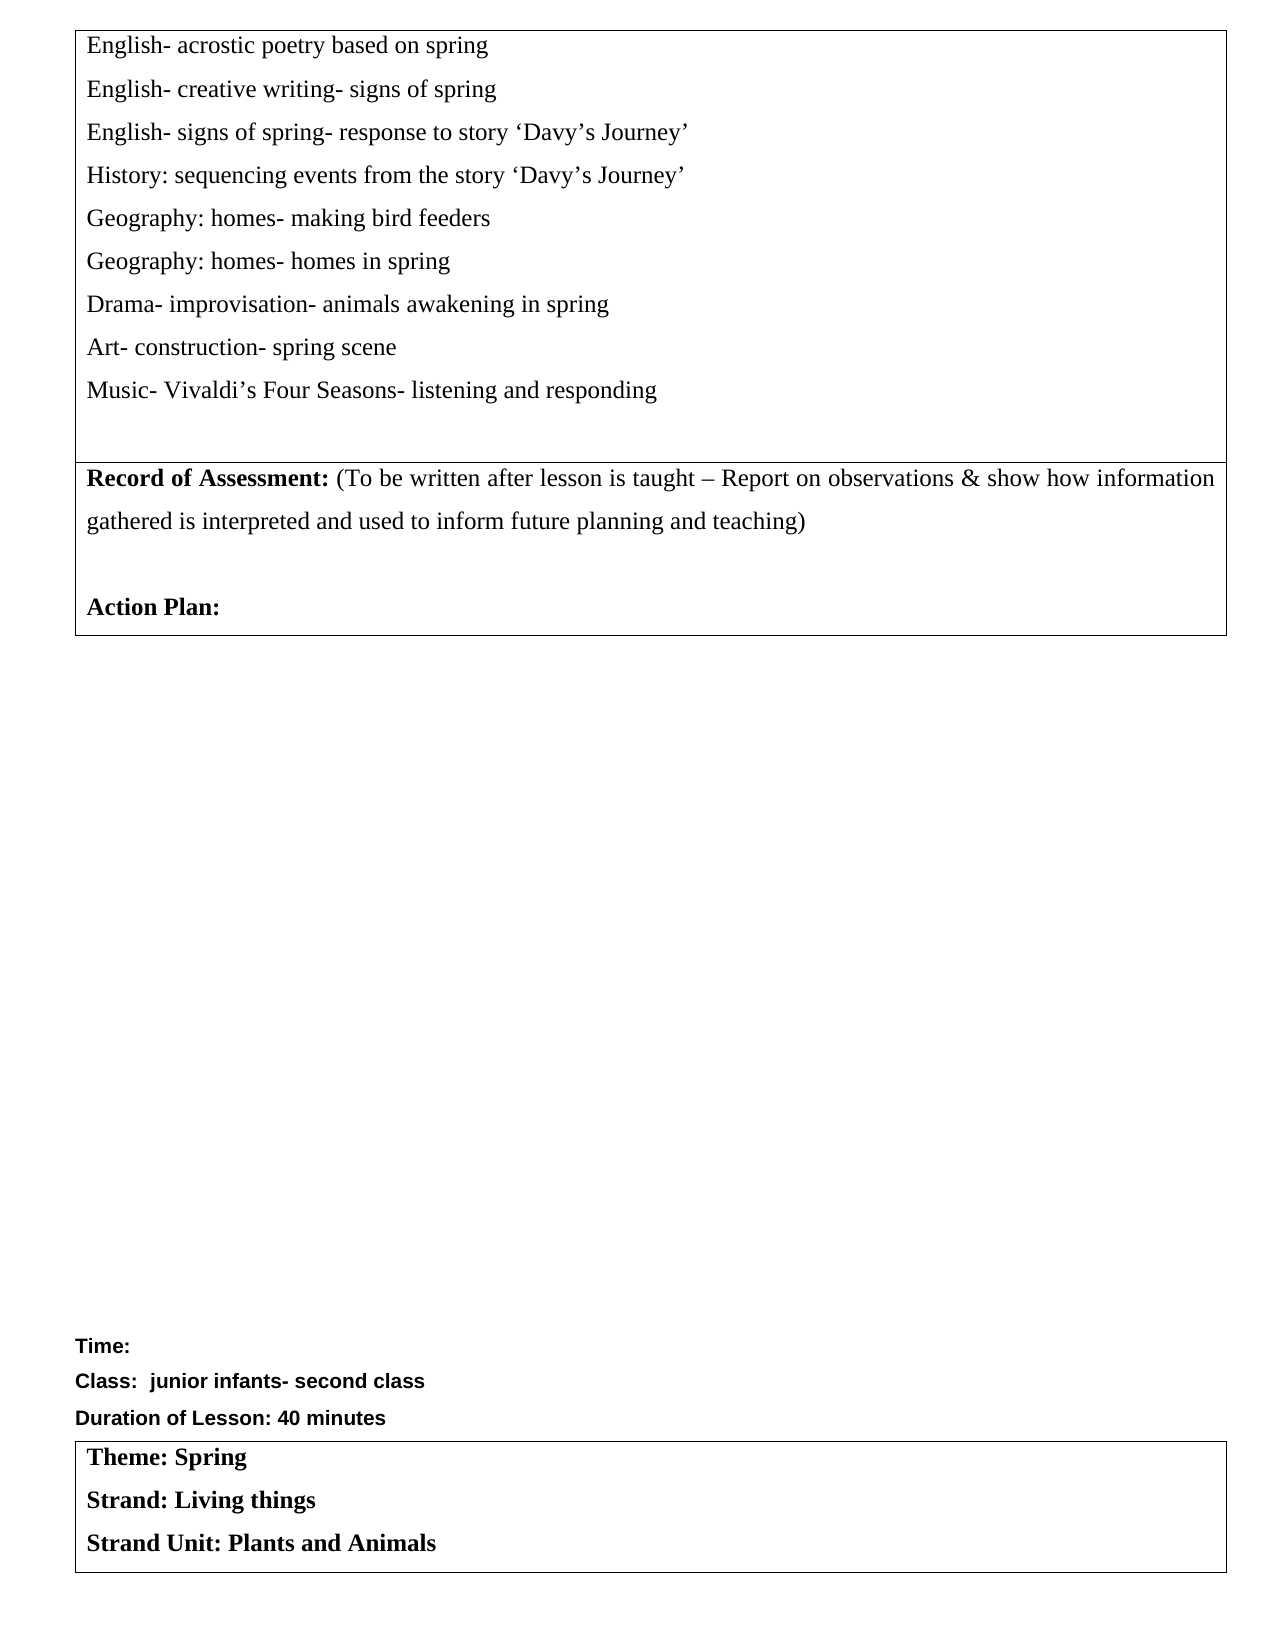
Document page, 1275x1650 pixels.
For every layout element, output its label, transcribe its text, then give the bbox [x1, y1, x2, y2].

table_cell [76, 31, 1226, 462]
text Class: junior infants- second class [75, 1369, 1200, 1393]
table_cell Record of Assessment: (To be written after lesson is taught – Report on observations & show how information gathered is interpreted and used to inform future planning and teaching) Action Plan: [76, 463, 1226, 635]
table_header Theme: Spring Strand: Living things Strand Unit: Plants and Animals [76, 1442, 1226, 1572]
text Time: [75, 1297, 1200, 1357]
text Duration of Lesson: 40 minutes [75, 1405, 1200, 1429]
